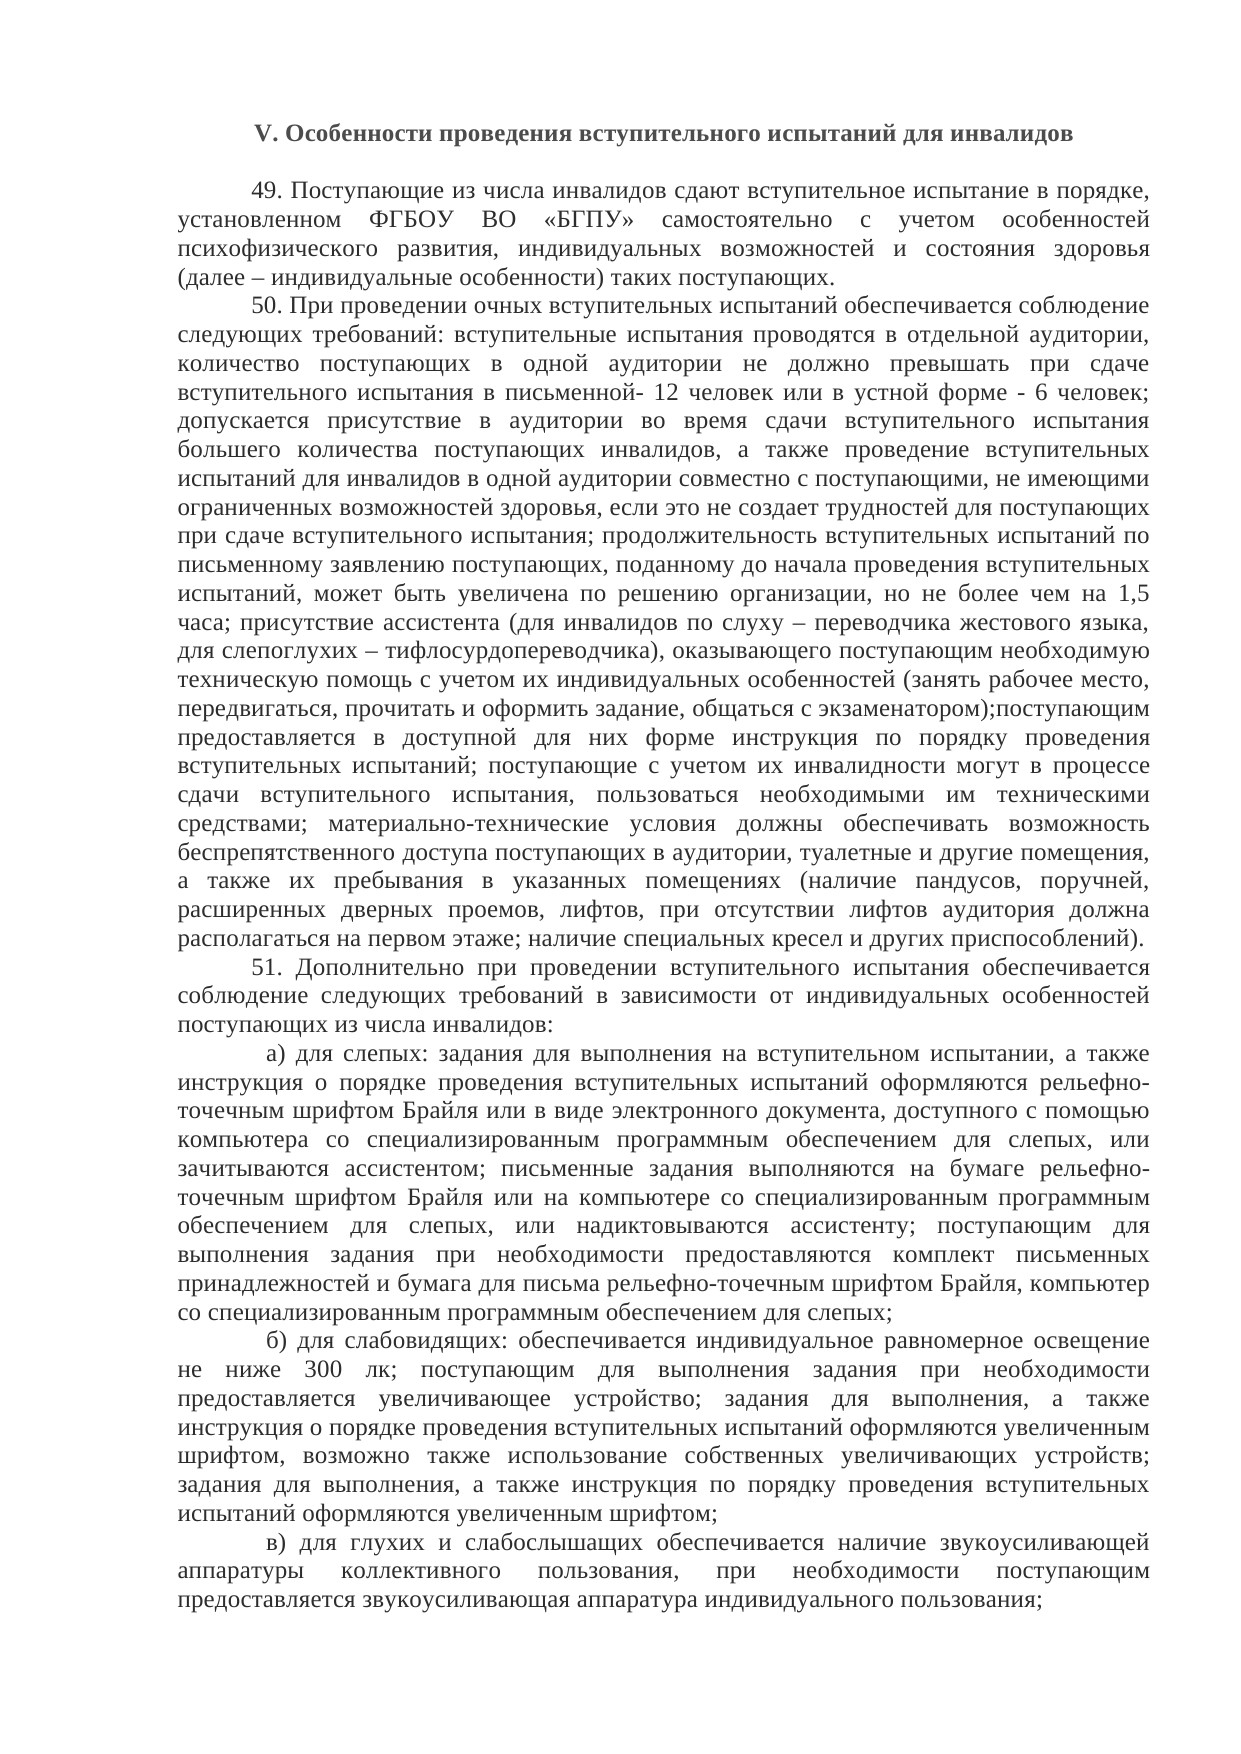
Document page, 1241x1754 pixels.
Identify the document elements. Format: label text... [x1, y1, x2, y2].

text V. Особенности проведения вступительного испытаний для инвалидов [177, 118, 1152, 147]
text 51. Дополнительно при проведении вступительного испытания обеспечивается соблюдение следующих требований в зависимости от индивидуальных особенностей поступающих из числа инвалидов: [177, 952, 1152, 1038]
text а) для слепых: задания для выполнения на вступительном испытании, а также инструкция о порядке проведения вступительных испытаний оформляются рельефно-точечным шрифтом Брайля или в виде электронного документа, доступного с помощью компьютера со специализированным программным обеспечением для слепых, или зачитываются ассистентом; письменные задания выполняются на бумаге рельефно-точечным шрифтом Брайля или на компьютере со специализированным программным обеспечением для слепых, или надиктовываются ассистенту; поступающим для выполнения задания при необходимости предоставляются комплект письменных принадлежностей и бумага для письма рельефно-точечным шрифтом Брайля, компьютер со специализированным программным обеспечением для слепых; [177, 1038, 1152, 1326]
text 50. При проведении очных вступительных испытаний обеспечивается соблюдение следующих требований: вступительные испытания проводятся в отдельной аудитории, количество поступающих в одной аудитории не должно превышать при сдаче вступительного испытания в письменной- 12 человек или в устной форме - 6 человек; допускается присутствие в аудитории во время сдачи вступительного испытания большего количества поступающих инвалидов, а также проведение вступительных испытаний для инвалидов в одной аудитории совместно с поступающими, не имеющими ограниченных возможностей здоровья, если это не создает трудностей для поступающих при сдаче вступительного испытания; продолжительность вступительных испытаний по письменному заявлению поступающих, поданному до начала проведения вступительных испытаний, может быть увеличена по решению организации, но не более чем на 1,5 часа; присутствие ассистента (для инвалидов по слуху – переводчика жестового языка, для слепоглухих – тифлосурдопереводчика), оказывающего поступающим необходимую техническую помощь с учетом их индивидуальных особенностей (занять рабочее место, передвигаться, прочитать и оформить задание, общаться с экзаменатором);поступающим предоставляется в доступной для них форме инструкция по порядку проведения вступительных испытаний; поступающие с учетом их инвалидности могут в процессе сдачи вступительного испытания, пользоваться необходимыми им техническими средствами; материально-технические условия должны обеспечивать возможность беспрепятственного доступа поступающих в аудитории, туалетные и другие помещения, а также их пребывания в указанных помещениях (наличие пандусов, поручней, расширенных дверных проемов, лифтов, при отсутствии лифтов аудитория должна располагаться на первом этаже; наличие специальных кресел и других приспособлений). [177, 291, 1152, 952]
text в) для глухих и слабослышащих обеспечивается наличие звукоусиливающей аппаратуры коллективного пользования, при необходимости поступающим предоставляется звукоусиливающая аппаратура индивидуального пользования; [177, 1527, 1152, 1613]
text б) для слабовидящих: обеспечивается индивидуальное равномерное освещение не ниже 300 лк; поступающим для выполнения задания при необходимости предоставляется увеличивающее устройство; задания для выполнения, а также инструкция о порядке проведения вступительных испытаний оформляются увеличенным шрифтом, возможно также использование собственных увеличивающих устройств; задания для выполнения, а также инструкция по порядку проведения вступительных испытаний оформляются увеличенным шрифтом; [177, 1326, 1152, 1527]
text 49. Поступающие из числа инвалидов сдают вступительное испытание в порядке, установленном ФГБОУ ВО «БГПУ» самостоятельно с учетом особенностей психофизического развития, индивидуальных возможностей и состояния здоровья (далее – индивидуальные особенности) таких поступающих. [177, 176, 1152, 291]
